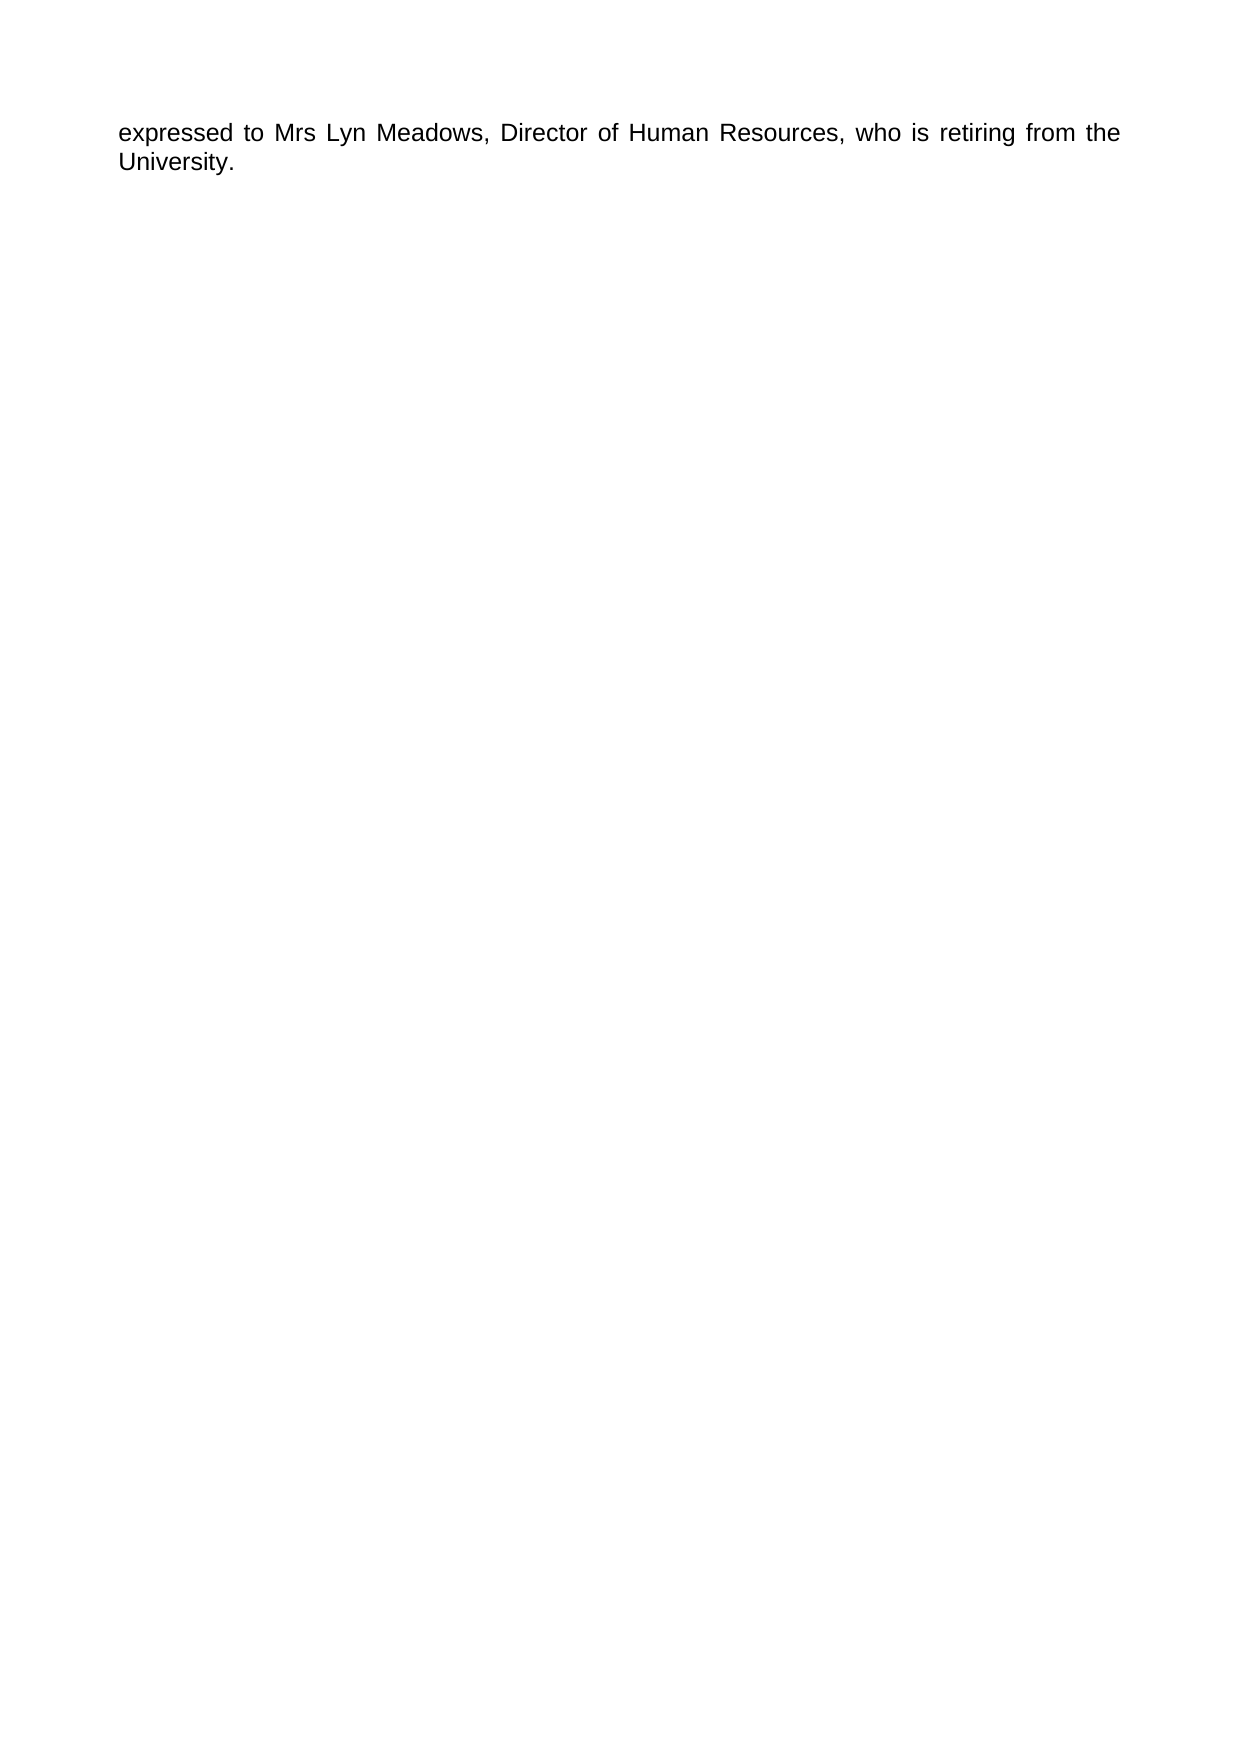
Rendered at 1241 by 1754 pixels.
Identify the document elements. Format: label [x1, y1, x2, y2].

text [118, 118, 1122, 176]
